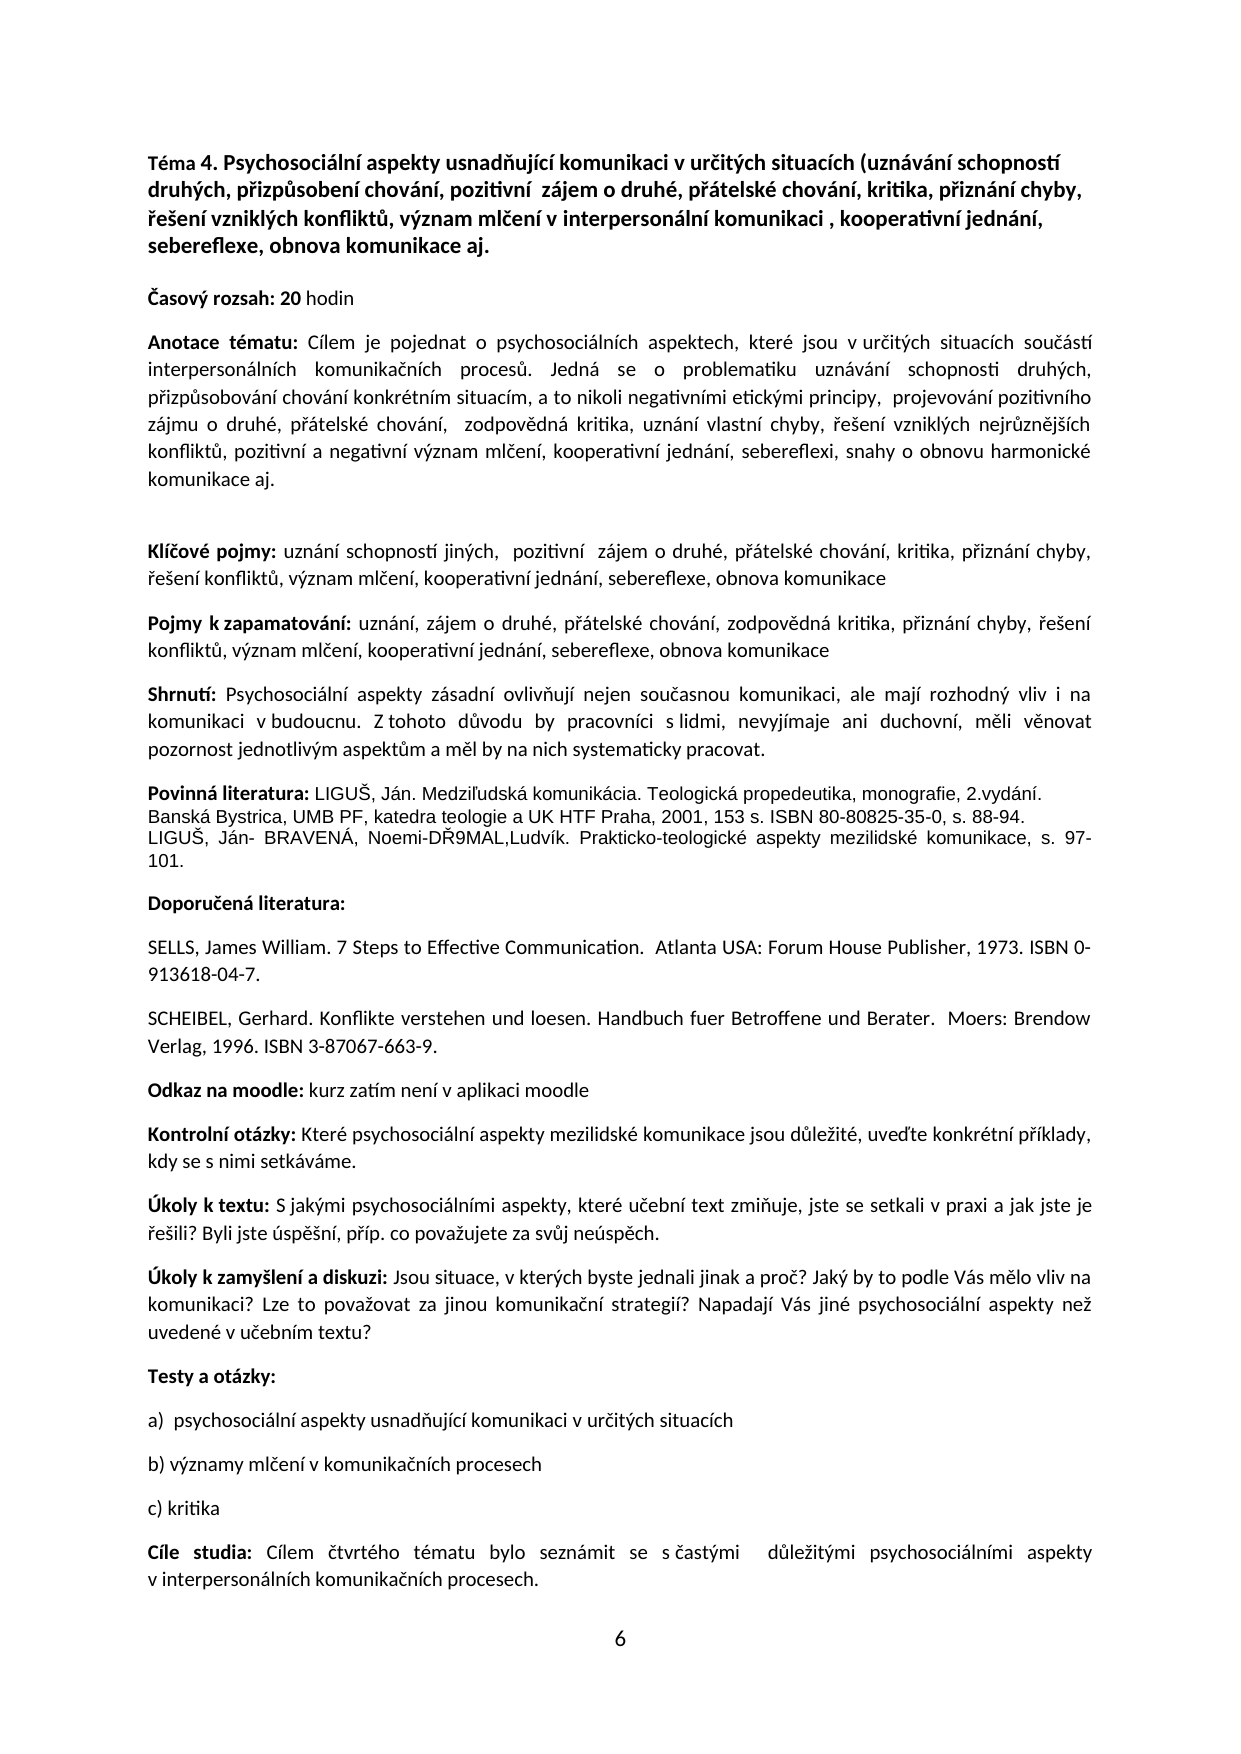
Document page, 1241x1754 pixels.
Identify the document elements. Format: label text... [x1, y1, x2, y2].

text Povinná literatura: LIGUŠ, Ján. Medziľudská komunikácia. Teologická propedeutika, monografie, 2.vydání. Banská Bystrica, UMB PF, katedra teologie a UK HTF Praha, 2001, 153 s. ISBN 80-80825-35-0, s. 88-94. [148, 780, 1093, 827]
text LIGUŠ, Ján- BRAVENÁ, Noemi-DŘ9MAL,Ludvík. Prakticko-teologické aspekty mezilidské komunikace, s. 97-101. [148, 827, 1093, 872]
text Doporučená literatura: [148, 890, 1093, 916]
text Úkoly k textu: S jakými psychosociálními aspekty, které učební text zmiňuje, jste se setkali v praxi a jak jste je řešili? Byli jste úspěšní, příp. co považujete za svůj neúspěch. [148, 1193, 1093, 1245]
text Testy a otázky: [148, 1363, 1093, 1388]
text Téma 4. Psychosociální aspekty usnadňující komunikaci v určitých situacích (uznávání schopností druhých, přizpůsobení chování, pozitivní zájem o druhé, přátelské chování, kritika, přiznání chyby, řešení vzniklých konfliktů, význam mlčení v interpersonální komunikaci , kooperativní jednání, sebereflexe, obnova komunikace aj. [148, 148, 1093, 260]
text Shrnutí: Psychosociální aspekty zásadní ovlivňují nejen současnou komunikaci, ale mají rozhodný vliv i na komunikaci v budoucnu. Z tohoto důvodu by pracovníci s lidmi, nevyjímaje ani duchovní, měli věnovat pozornost jednotlivým aspektům a měl by na nich systematicky pracovat. [148, 681, 1093, 761]
text Odkaz na moodle: kurz zatím není v aplikaci moodle [148, 1077, 1093, 1102]
text a) psychosociální aspekty usnadňující komunikaci v určitých situacích [148, 1407, 1093, 1432]
text Anotace tématu: Cílem je pojednat o psychosociálních aspektech, které jsou v určitých situacích součástí interpersonálních komunikačních procesů. Jedná se o problematiku uznávání schopnosti druhých, přizpůsobování chování konkrétním situacím, a to nikoli negativními etickými principy, projevování pozitivního zájmu o druhé, přátelské chování, zodpovědná kritika, uznání vlastní chyby, řešení vzniklých nejrůznějších konfliktů, pozitivní a negativní význam mlčení, kooperativní jednání, sebereflexi, snahy o obnovu harmonické komunikace aj. [148, 329, 1093, 492]
text SELLS, James William. 7 Steps to Effective Communication. Atlanta USA: Forum House Publisher, 1973. ISBN 0-913618-04-7. [148, 934, 1093, 987]
text Pojmy k zapamatování: uznání, zájem o druhé, přátelské chování, zodpovědná kritika, přiznání chyby, řešení konfliktů, význam mlčení, kooperativní jednání, sebereflexe, obnova komunikace [148, 610, 1093, 662]
text c) kritika [148, 1495, 1093, 1521]
text SCHEIBEL, Gerhard. Konflikte verstehen und loesen. Handbuch fuer Betroffene und Berater. Moers: Brendow Verlag, 1996. ISBN 3-87067-663-9. [148, 1006, 1093, 1058]
text Úkoly k zamyšlení a diskuzi: Jsou situace, v kterých byste jednali jinak a proč? Jaký by to podle Vás mělo vliv na komunikaci? Lze to považovat za jinou komunikační strategií? Napadají Vás jiné psychosociální aspekty než uvedené v učebním textu? [148, 1264, 1093, 1344]
text Časový rozsah: 20 hodin [148, 285, 1093, 311]
text Cíle studia: Cílem čtvrtého tématu bylo seznámit se s častými důležitými psychosociálními aspekty v interpersonálních komunikačních procesech. [148, 1539, 1093, 1592]
text Kontrolní otázky: Které psychosociální aspekty mezilidské komunikace jsou důležité, uveďte konkrétní příklady, kdy se s nimi setkáváme. [148, 1121, 1093, 1174]
text b) významy mlčení v komunikačních procesech [148, 1451, 1093, 1476]
text Klíčové pojmy: uznání schopností jiných, pozitivní zájem o druhé, přátelské chování, kritika, přiznání chyby, řešení konfliktů, význam mlčení, kooperativní jednání, sebereflexe, obnova komunikace [148, 538, 1093, 591]
